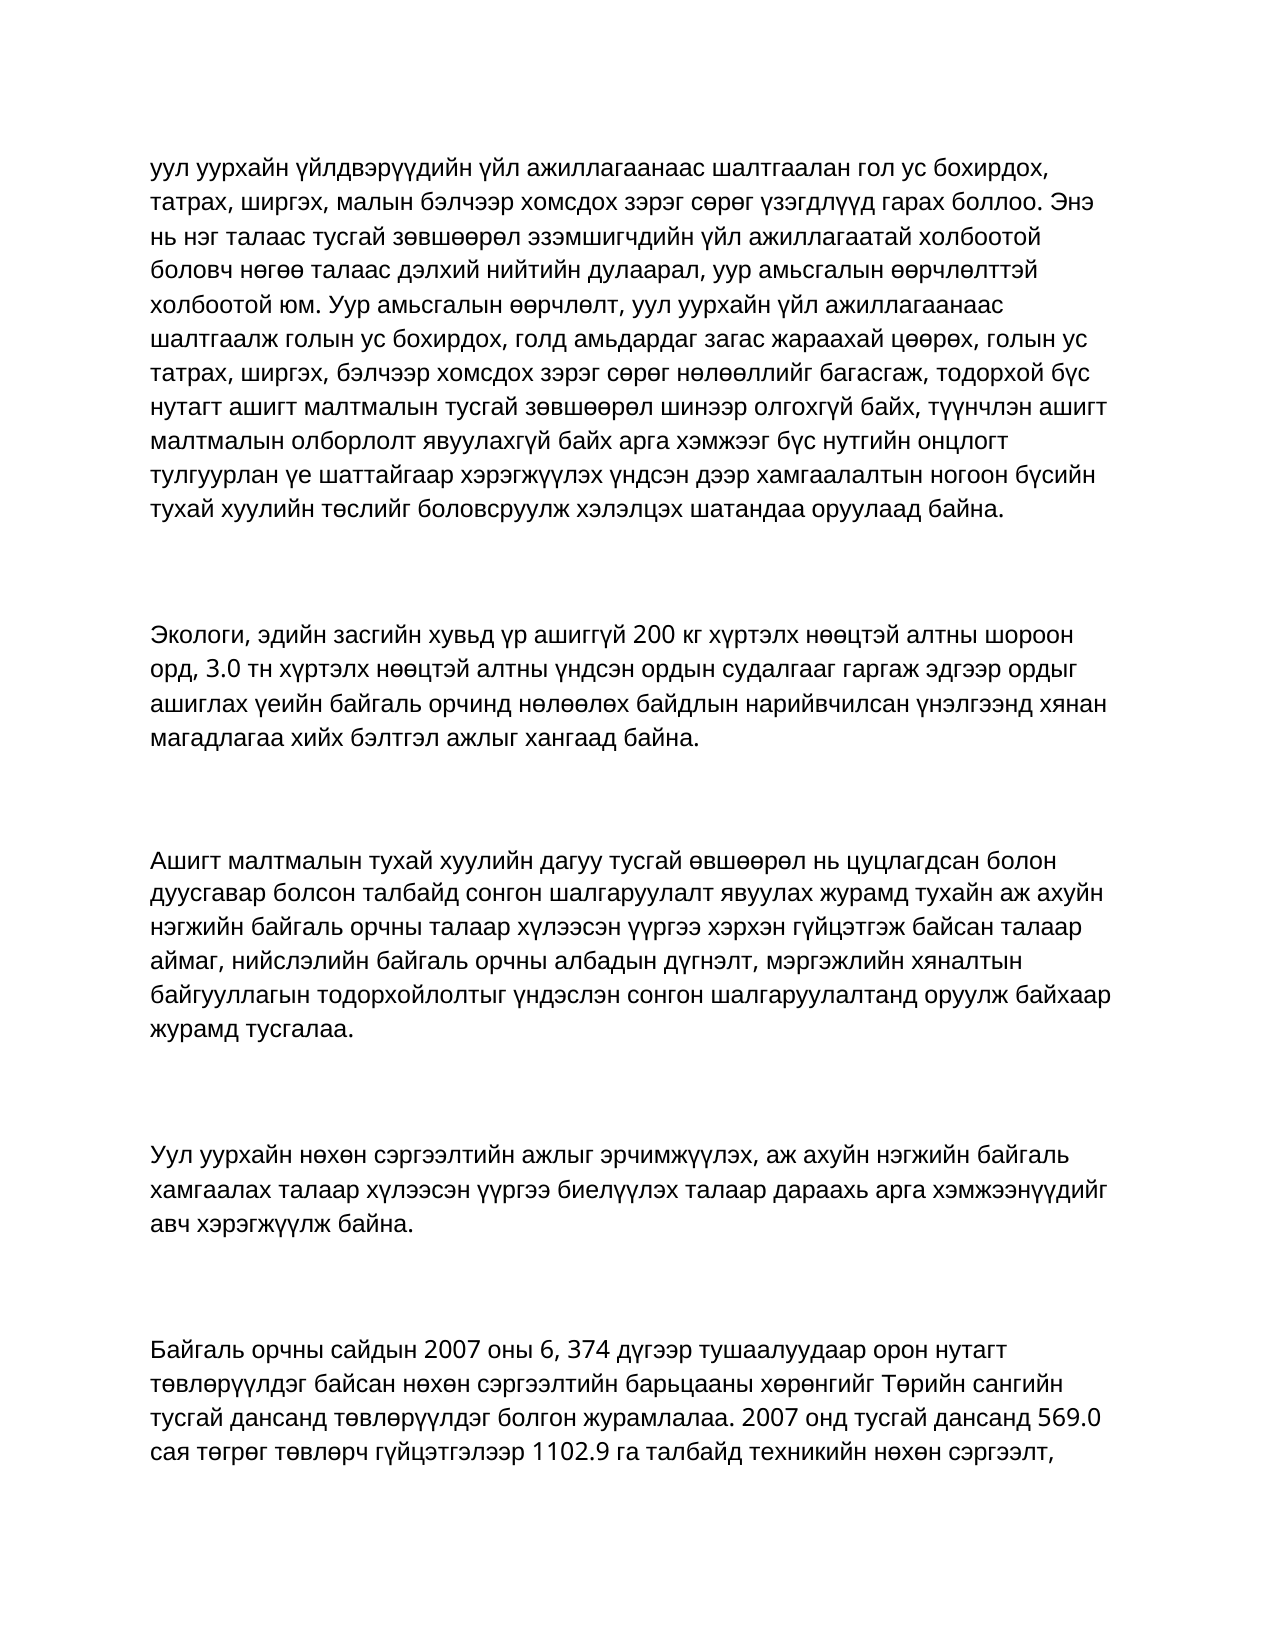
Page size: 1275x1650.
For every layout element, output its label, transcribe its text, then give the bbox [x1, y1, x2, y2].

text Ашигт малтмалын тухай хуулийн дагуу тусгай өвшөөрөл нь цуцлагдсан болон дуусгавар болсон талбайд сонгон шалгаруулалт явуулах журамд тухайн аж ахуйн нэгжийн байгаль орчны талаар хүлээсэн үүргээ хэрхэн гүйцэтгэж байсан талаар аймаг, нийслэлийн байгаль орчны албадын дүгнэлт, мэргэжлийн хяналтын байгууллагын тодорхойлолтыг үндэслэн сонгон шалгаруулалтанд оруулж байхаар журамд тусгалаа. [150, 846, 1125, 1045]
text Экологи, эдийн засгийн хувьд үр ашиггүй 200 кг хүртэлх нөөцтэй алтны шороон орд, 3.0 тн хүртэлх нөөцтэй алтны үндсэн ордын судалгааг гаргаж эдгээр ордыг ашиглах үеийн байгаль орчинд нөлөөлөх байдлын нарийвчилсан үнэлгээнд хянан магадлагаа хийх бэлтгэл ажлыг хангаад байна. [150, 617, 1125, 753]
text Уул уурхайн нөхөн сэргээлтийн ажлыг эрчимжүүлэх, аж ахуйн нэгжийн байгаль хамгаалах талаар хүлээсэн үүргээ биелүүлэх талаар дараахь арга хэмжээнүүдийг авч хэрэгжүүлж байна. [150, 1137, 1125, 1239]
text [150, 1332, 1125, 1468]
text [150, 150, 1125, 525]
